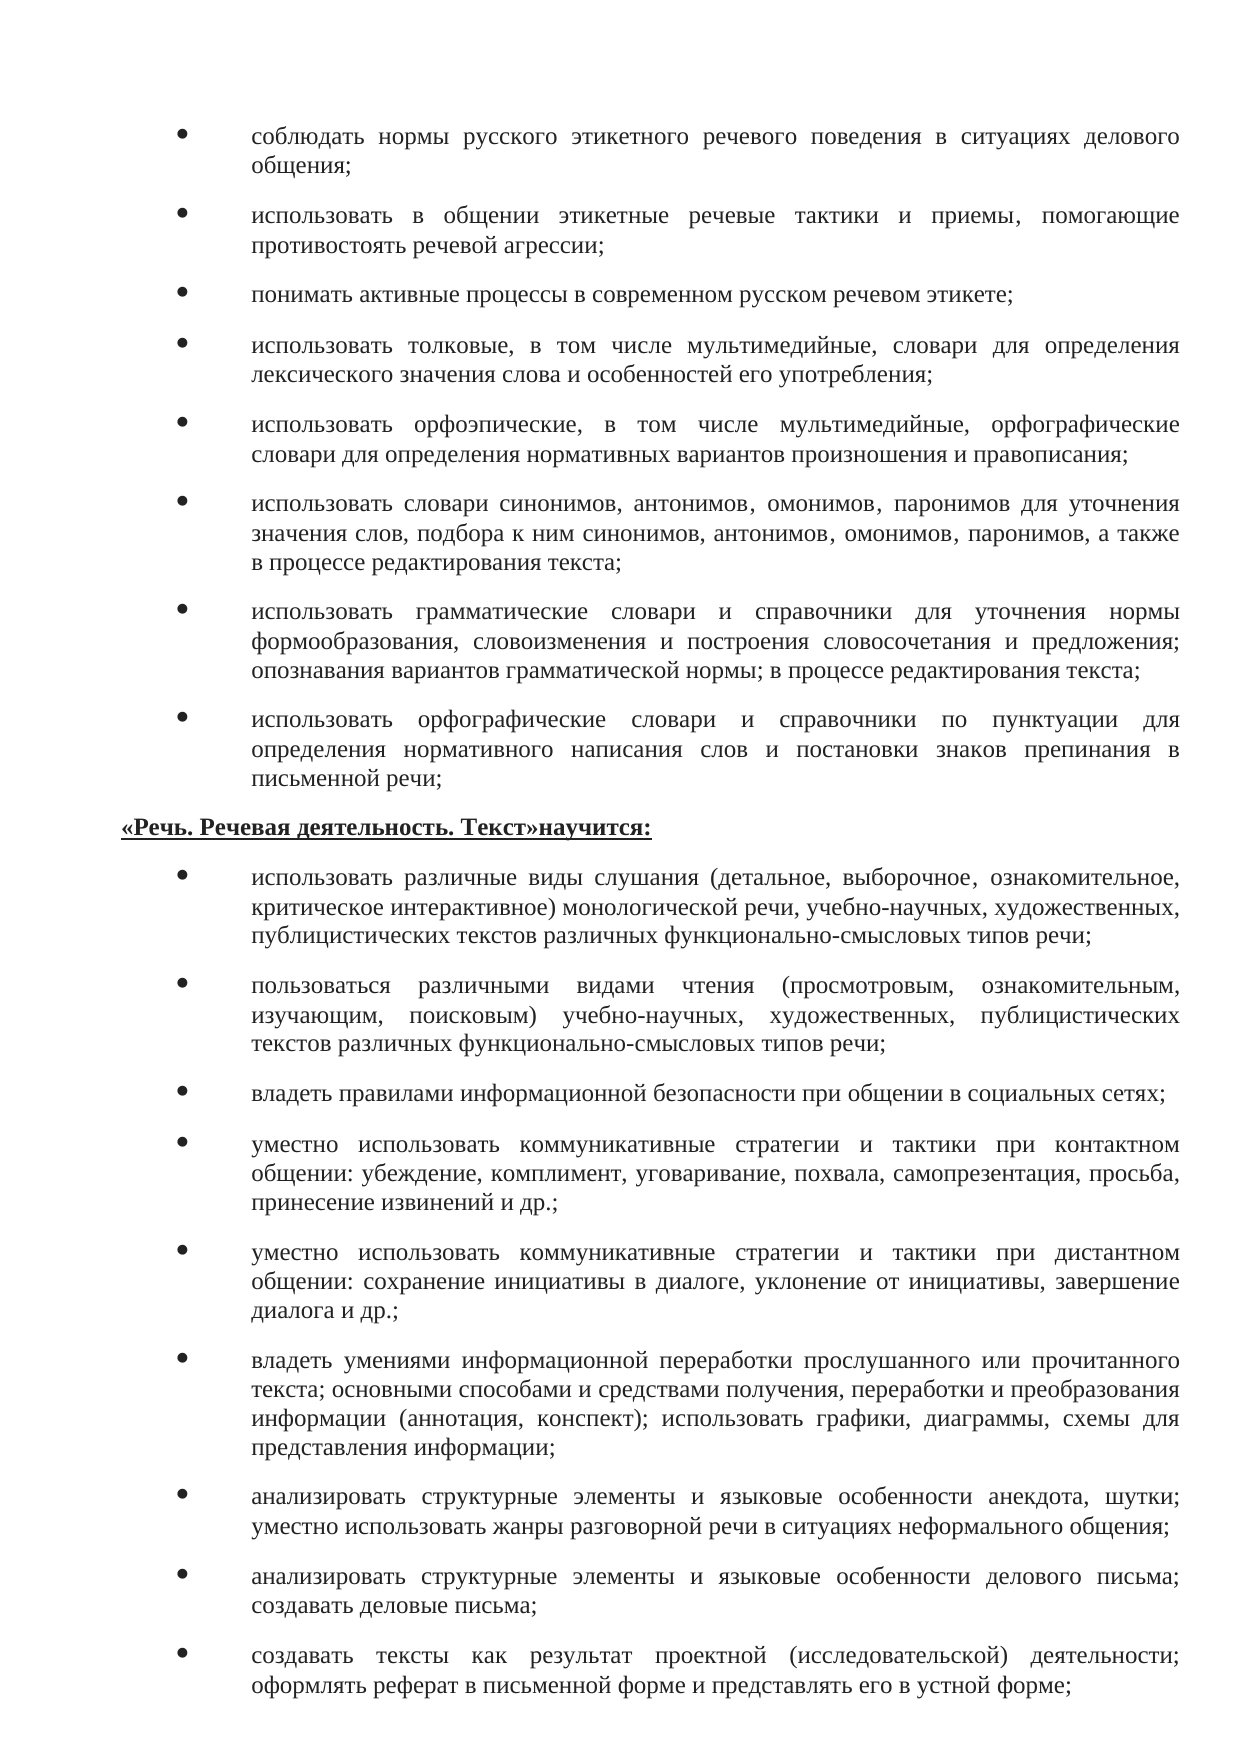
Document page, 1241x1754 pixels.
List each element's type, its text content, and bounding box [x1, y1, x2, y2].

list использовать орфоэпические, в том числе мультимедийные, орфографические словари для определения нормативных вариантов произношения и правописания; [177, 409, 1181, 468]
list уместно использовать коммуникативные стратегии и тактики при контактном общении: убеждение, комплимент, уговаривание, похвала, самопрезентация, просьба, принесение извинений и др.; [177, 1129, 1181, 1216]
list использовать в общении этикетные речевые тактики и приемы‚ помогающие противостоять речевой агрессии; [177, 200, 1181, 258]
list соблюдать нормы русского этикетного речевого поведения в ситуациях делового общения; [177, 121, 1181, 179]
list использовать грамматические словари и справочники для уточнения нормы формообразования, словоизменения и построения словосочетания и предложения; опознавания вариантов грамматической нормы; в процессе редактирования текста; [177, 596, 1181, 684]
list анализировать структурные элементы и языковые особенности анекдота, шутки; уместно использовать жанры разговорной речи в ситуациях неформального общения; [177, 1481, 1181, 1540]
list создавать тексты как результат проектной (исследовательской) деятельности; оформлять реферат в письменной форме и представлять его в устной форме; [177, 1640, 1181, 1698]
list использовать различные виды слушания (детальное, выборочное‚ ознакомительное, критическое интерактивное) монологической речи, учебно-научных, художественных, публицистических текстов различных функционально-смысловых типов речи; [177, 862, 1181, 949]
list понимать активные процессы в современном русском речевом этикете; [177, 279, 1181, 309]
list использовать толковые, в том числе мультимедийные, словари для определения лексического значения слова и особенностей его употребления; [177, 330, 1181, 388]
list уместно использовать коммуникативные стратегии и тактики при дистантном общении: сохранение инициативы в диалоге, уклонение от инициативы, завершение диалога и др.; [177, 1237, 1181, 1324]
list владеть умениями информационной переработки прослушанного или прочитанного текста; основными способами и средствами получения, переработки и преобразования информации (аннотация, конспект); использовать графики, диаграммы, схемы для представления информации; [177, 1345, 1181, 1461]
list пользоваться различными видами чтения (просмотровым, ознакомительным, изучающим, поисковым) учебно-научных, художественных, публицистических текстов различных функционально-смысловых типов речи; [177, 970, 1181, 1057]
list владеть правилами информационной безопасности при общении в социальных сетях; [177, 1078, 1181, 1108]
list использовать орфографические словари и справочники по пунктуации для определения нормативного написания слов и постановки знаков препинания в письменной речи; [177, 704, 1181, 792]
text «Речь. Речевая деятельность. Текст»научится: [121, 812, 1181, 841]
list использовать словари синонимов, антонимов‚ омонимов‚ паронимов для уточнения значения слов, подбора к ним синонимов, антонимов‚ омонимов‚ паронимов, а также в процессе редактирования текста; [177, 488, 1181, 576]
list анализировать структурные элементы и языковые особенности делового письма; создавать деловые письма; [177, 1561, 1181, 1619]
